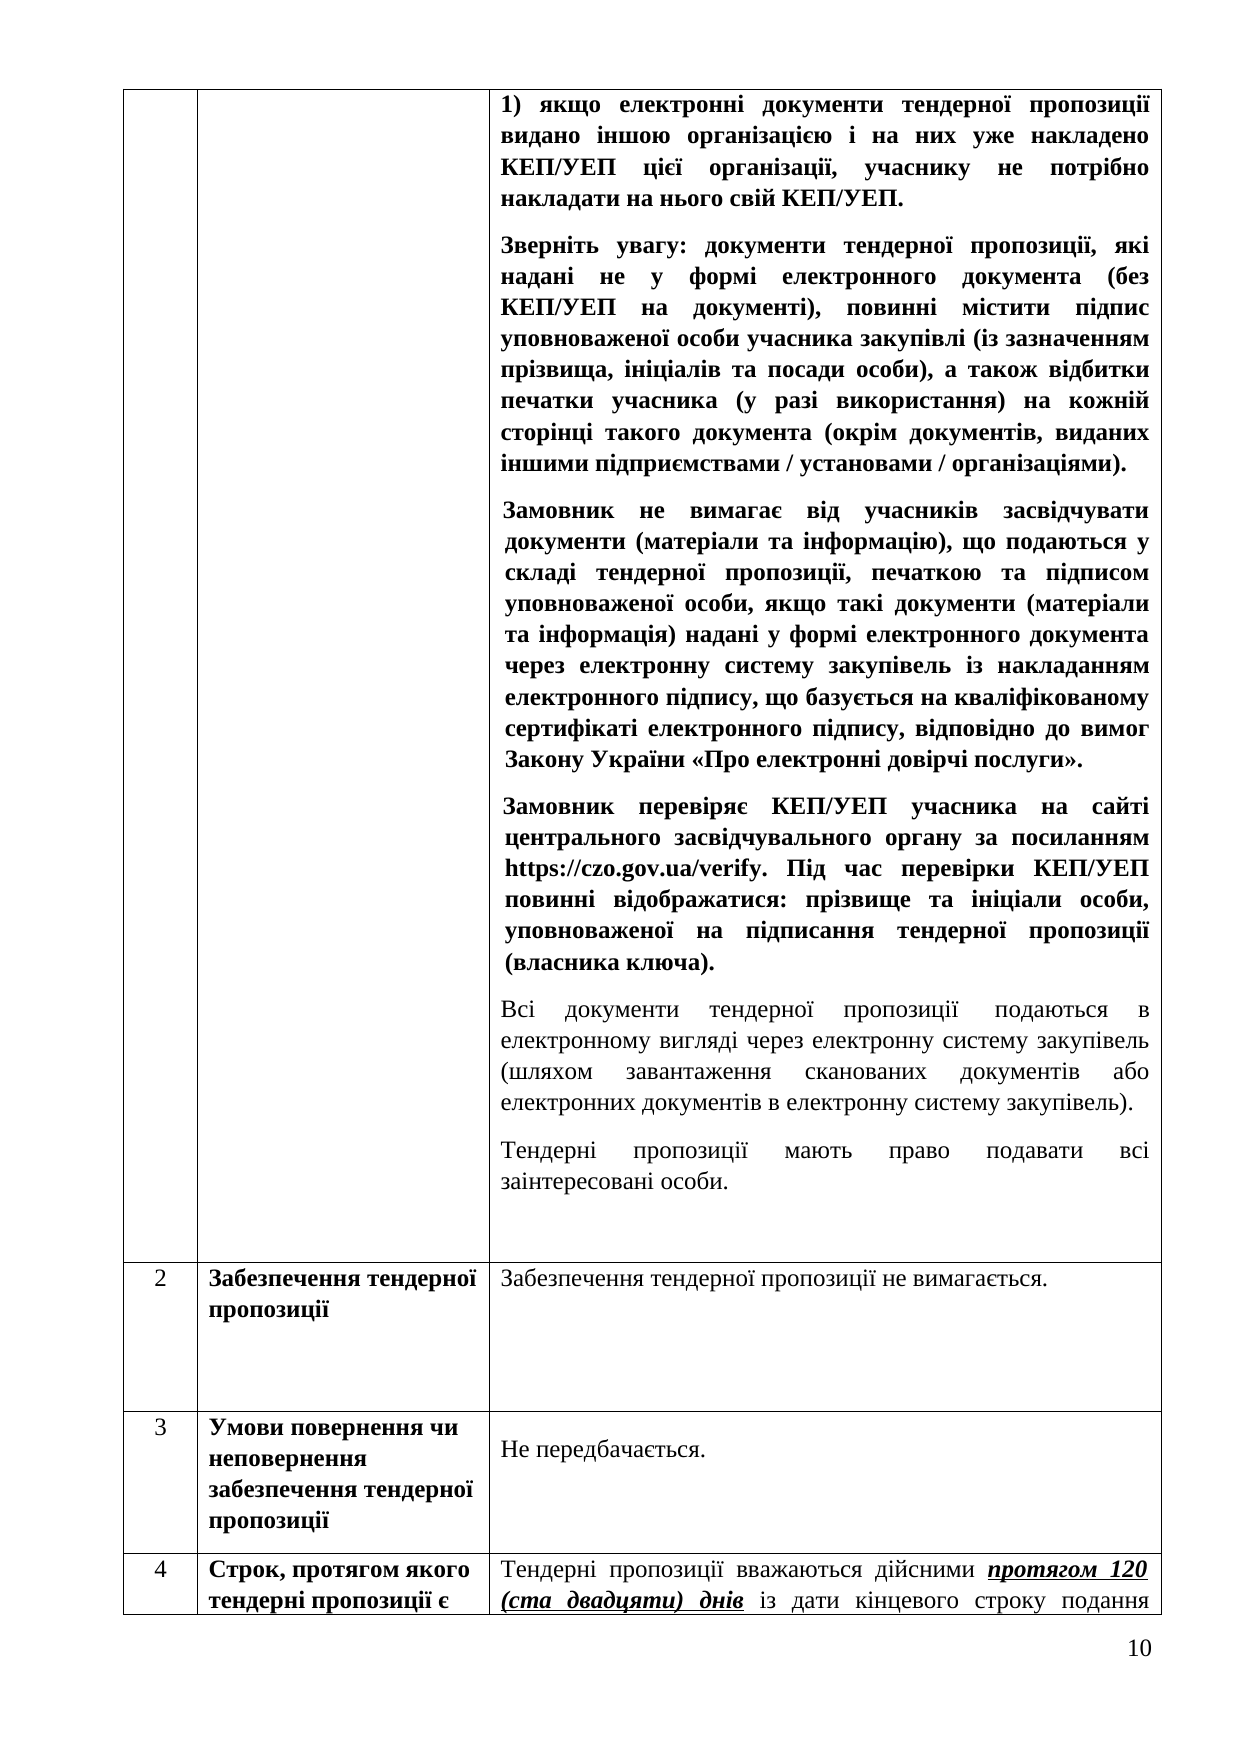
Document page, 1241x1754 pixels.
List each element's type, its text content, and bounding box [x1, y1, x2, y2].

table_cell Забезпечення тендерної пропозиції [198, 1263, 489, 1411]
table_cell 3 [124, 1412, 197, 1553]
table_cell 2 [124, 1263, 197, 1411]
table_cell Умови повернення чи неповернення забезпечення тендерної пропозиції [198, 1412, 489, 1553]
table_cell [198, 1554, 489, 1613]
table_cell 1 [124, 90, 197, 1262]
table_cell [490, 90, 1161, 1262]
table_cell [490, 1554, 1161, 1613]
table_cell Забезпечення тендерної пропозиції не вимагається. [490, 1263, 1161, 1411]
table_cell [198, 90, 489, 1262]
table_cell Не передбачається. [490, 1412, 1161, 1553]
table_cell 4 [124, 1554, 197, 1613]
